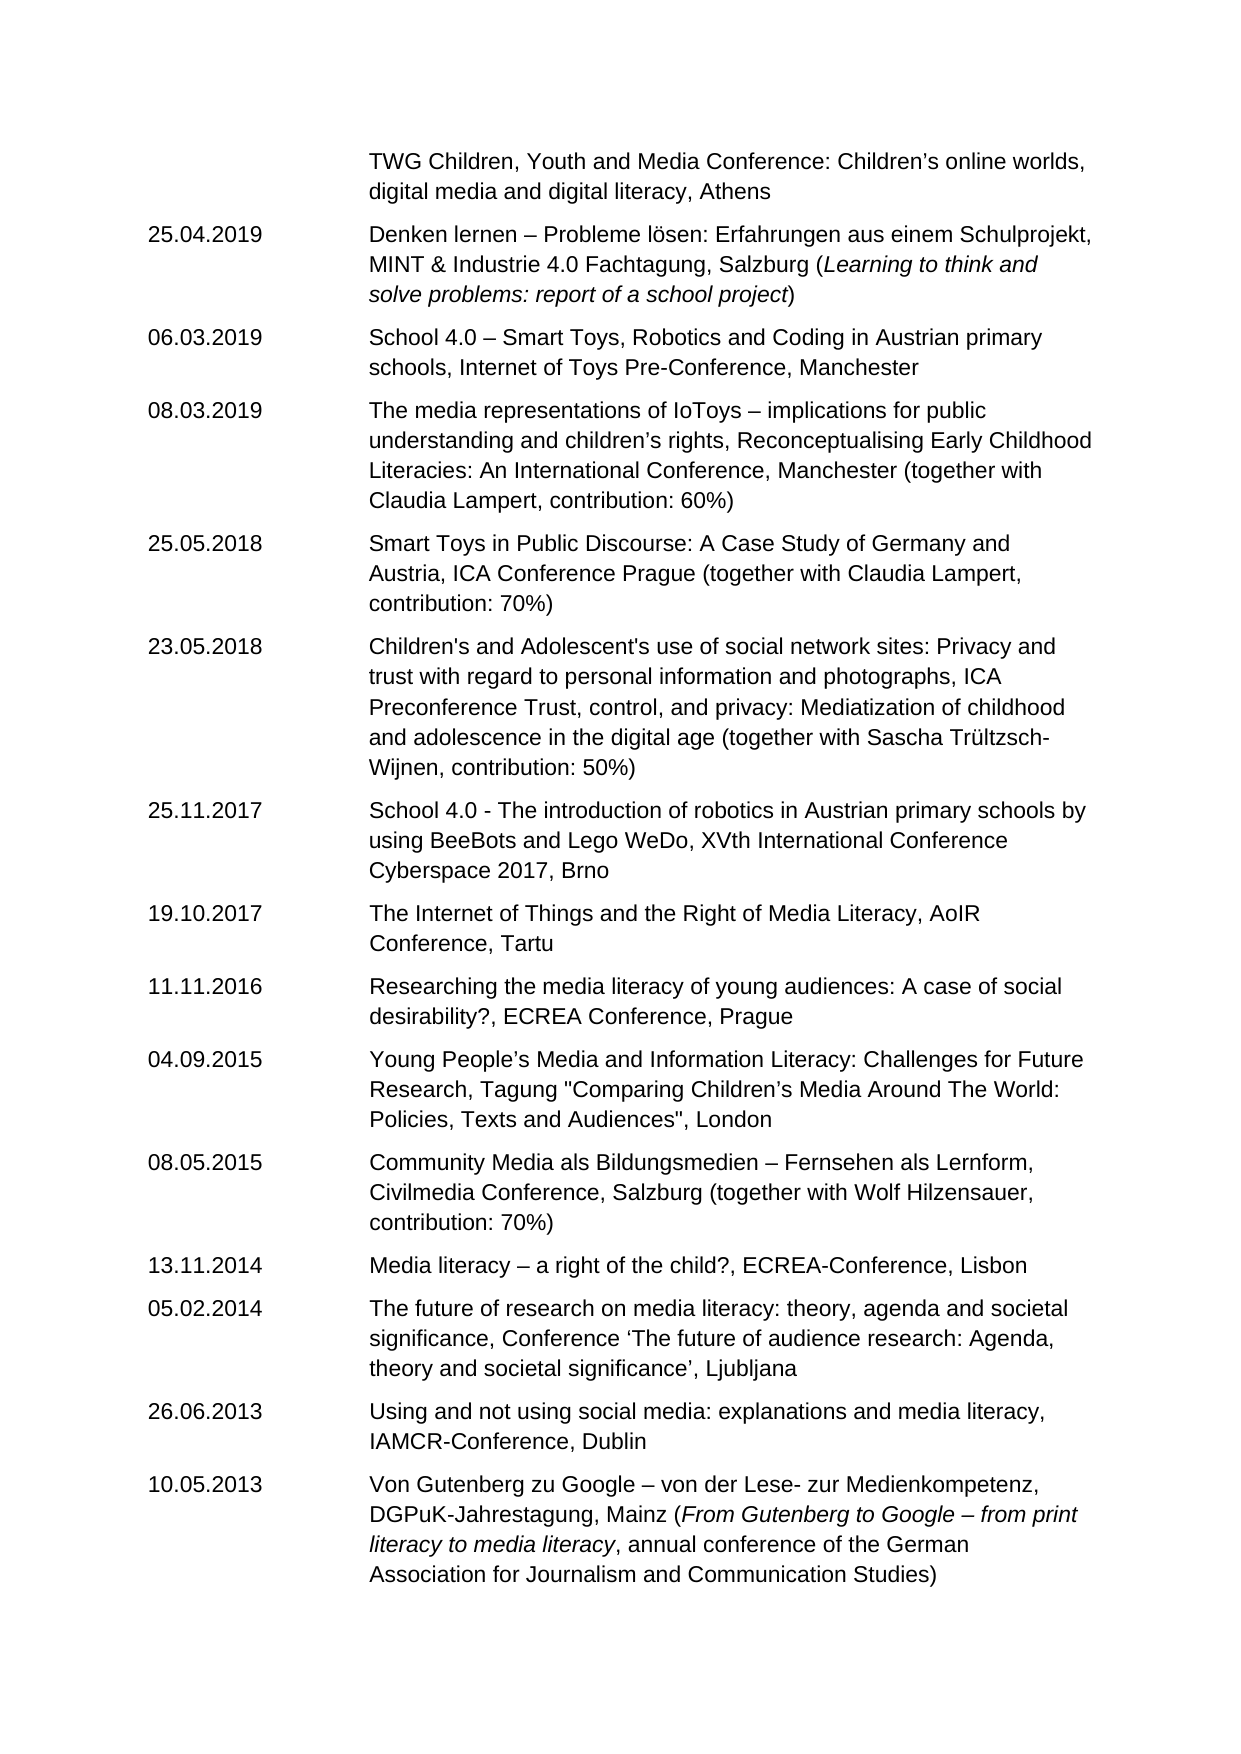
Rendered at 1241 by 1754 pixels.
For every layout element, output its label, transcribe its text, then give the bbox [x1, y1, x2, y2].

text 26.06.2013 Using and not using social media: explanations and media literacy, IAMCR-Conference, Dublin [148, 1398, 1093, 1454]
text 25.05.2018 Smart Toys in Public Discourse: A Case Study of Germany and Austria, ICA Conference Prague (together with Claudia Lampert, contribution: 70%) [148, 530, 1093, 617]
text 11.11.2016 Researching the media literacy of young audiences: A case of social desirability?, ECREA Conference, Prague [148, 973, 1093, 1029]
text 13.11.2014 Media literacy – a right of the child?, ECREA-Conference, Lisbon [148, 1252, 1093, 1278]
text 23.05.2018 Children's and Adolescent's use of social network sites: Privacy and trust with regard to personal information and photographs, ICA Preconference Trust, control, and privacy: Mediatization of childhood and adolescence in the digital age (together with Sascha Trültzsch-Wijnen, contribution: 50%) [148, 633, 1093, 780]
text 08.05.2015 Community Media als Bildungsmedien – Fernsehen als Lernform, Civilmedia Conference, Salzburg (together with Wolf Hilzensauer, contribution: 70%) [148, 1149, 1093, 1235]
text 04.09.2015 Young People’s Media and Information Literacy: Challenges for Future Research, Tagung "Comparing Children’s Media Around The World: Policies, Texts and Audiences", London [148, 1046, 1093, 1132]
text 10.05.2013 Von Gutenberg zu Google – von der Lese- zur Medienkompetenz, DGPuK-Jahrestagung, Mainz (From Gutenberg to Google – from print literacy to media literacy, annual conference of the German Association for Journalism and Communication Studies) [148, 1471, 1093, 1587]
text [148, 148, 1093, 204]
text 25.11.2017 School 4.0 - The introduction of robotics in Austrian primary schools by using BeeBots and Lego WeDo, XVth International Conference Cyberspace 2017, Brno [148, 797, 1093, 883]
text 08.03.2019 The media representations of IoToys – implications for public understanding and children’s rights, Reconceptualising Early Childhood Literacies: An International Conference, Manchester (together with Claudia Lampert, contribution: 60%) [148, 397, 1093, 513]
text 19.10.2017 The Internet of Things and the Right of Media Literacy, AoIR Conference, Tartu [148, 900, 1093, 956]
text 25.04.2019 Denken lernen – Probleme lösen: Erfahrungen aus einem Schulprojekt, MINT & Industrie 4.0 Fachtagung, Salzburg (Learning to think and solve problems: report of a school project) [148, 221, 1093, 307]
text 05.02.2014 The future of research on media literacy: theory, agenda and societal significance, Conference ‘The future of audience research: Agenda, theory and societal significance’, Ljubljana [148, 1294, 1093, 1381]
text 06.03.2019 School 4.0 – Smart Toys, Robotics and Coding in Austrian primary schools, Internet of Toys Pre-Conference, Manchester [148, 324, 1093, 380]
